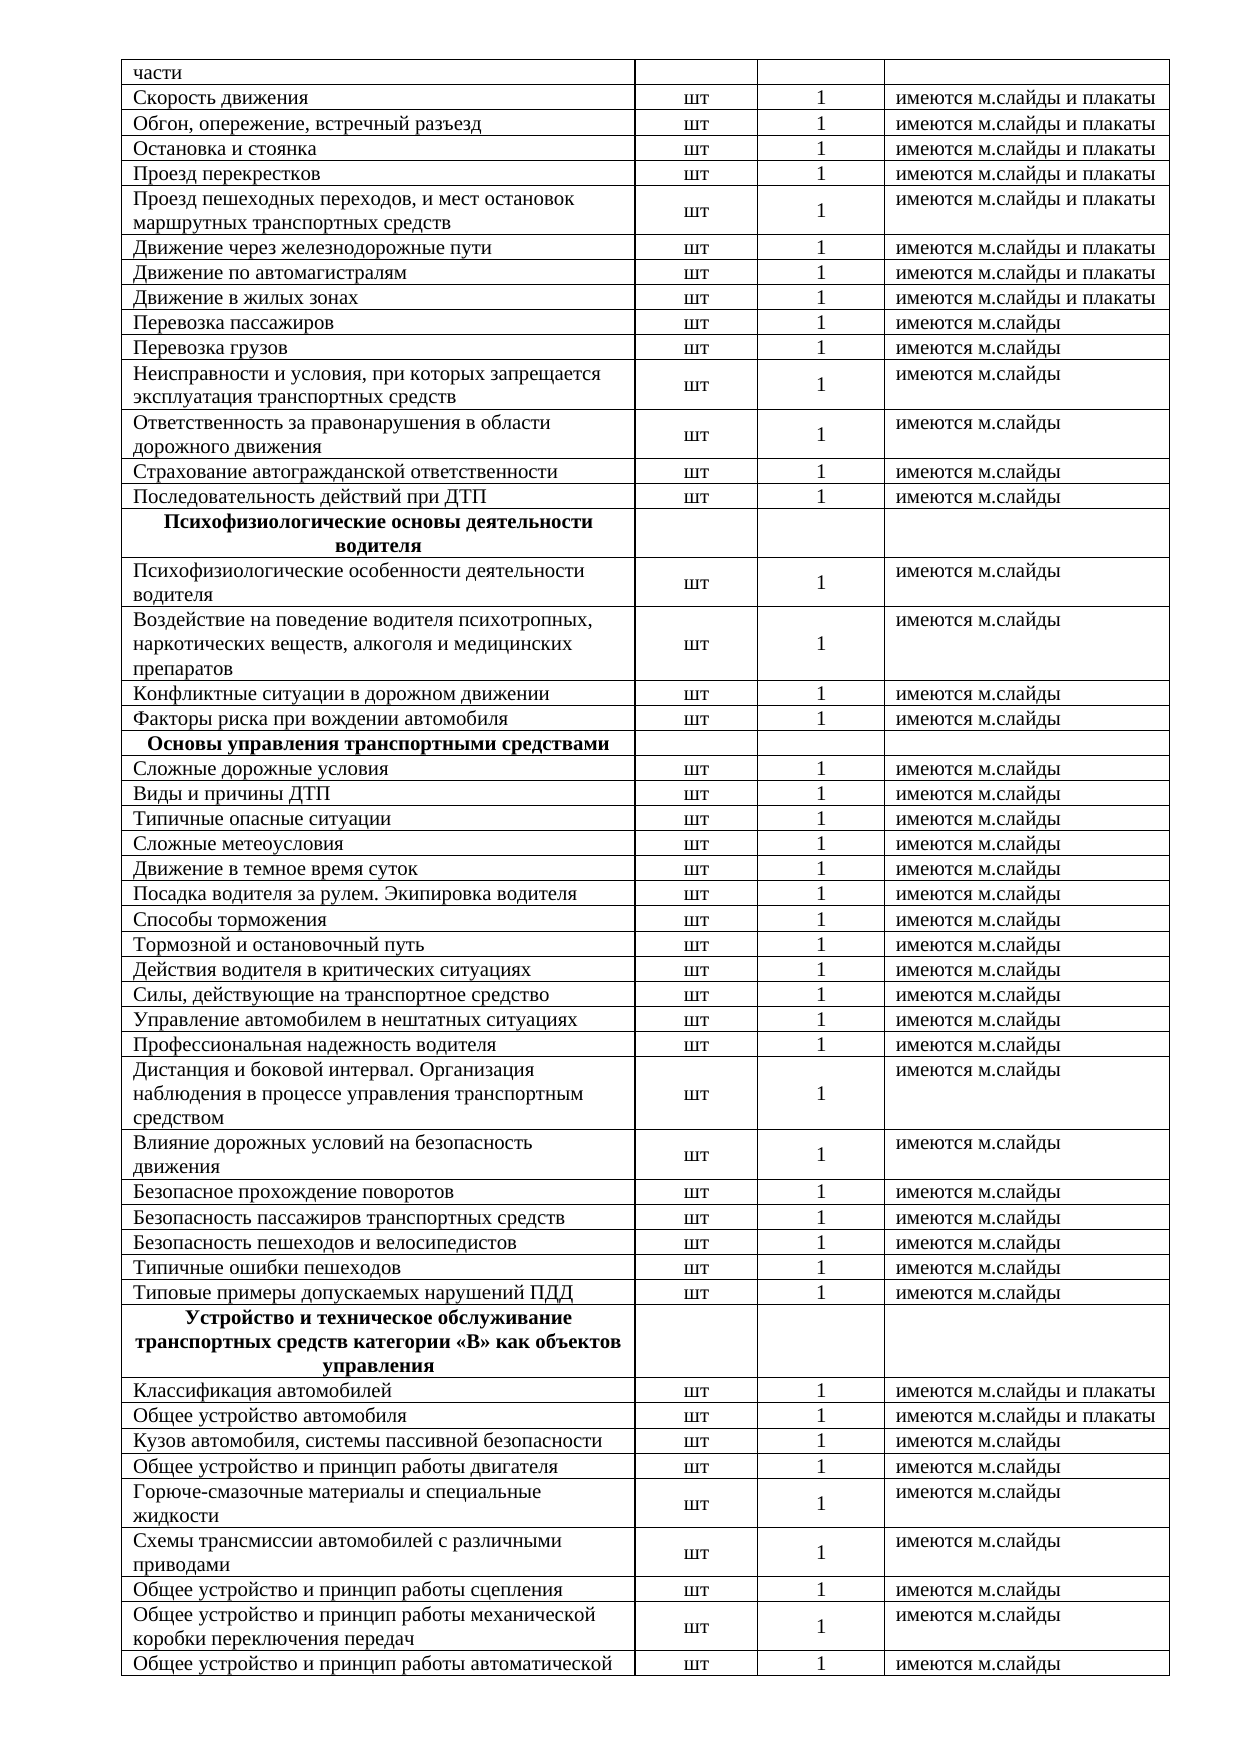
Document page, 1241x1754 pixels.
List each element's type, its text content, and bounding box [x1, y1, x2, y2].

table_cell имеются м.слайды [885, 756, 1169, 780]
table_cell 1 [758, 706, 884, 730]
table_cell Безопасность пассажиров транспортных средств [122, 1205, 634, 1229]
table_cell 1 [758, 1378, 884, 1402]
table_cell [885, 1305, 1169, 1377]
table_cell 1 [758, 161, 884, 185]
table_cell Движение в жилых зонах [122, 285, 634, 309]
table_cell Действия водителя в критических ситуациях [122, 957, 634, 981]
table_cell имеются м.слайды [885, 1180, 1169, 1203]
table_cell шт [636, 681, 757, 704]
table_cell 1 [758, 1032, 884, 1056]
table_cell 1 [758, 932, 884, 956]
table_cell имеются м.слайды [885, 957, 1169, 981]
table_cell 1 [758, 856, 884, 880]
table_cell 1 [758, 136, 884, 159]
table_cell Посадка водителя за рулем. Экипировка водителя [122, 881, 634, 905]
table_cell имеются м.слайды и плакаты [885, 260, 1169, 284]
table_cell шт [636, 1230, 757, 1254]
table_cell имеются м.слайды и плакаты [885, 1378, 1169, 1402]
table_cell 1 [758, 410, 884, 458]
table_cell 1 [758, 806, 884, 830]
table_cell 1 [758, 186, 884, 234]
table_cell имеются м.слайды [885, 1255, 1169, 1279]
table_cell имеются м.слайды [885, 558, 1169, 606]
table_cell шт [636, 856, 757, 880]
table_cell Движение через железнодорожные пути [122, 235, 634, 259]
table_cell имеются м.слайды [885, 781, 1169, 805]
table_cell Типичные ошибки пешеходов [122, 1255, 634, 1279]
table_cell [636, 731, 757, 755]
table_cell Схемы трансмиссии автомобилей с различными приводами [122, 1528, 634, 1576]
table_cell Сложные дорожные условия [122, 756, 634, 780]
table_cell [758, 1305, 884, 1377]
table_cell 1 [758, 1454, 884, 1478]
table_cell 1 [758, 558, 884, 606]
table_cell имеются м.слайды [885, 484, 1169, 508]
table_cell шт [636, 1479, 757, 1527]
table_cell 1 [758, 781, 884, 805]
table_cell Безопасность пешеходов и велосипедистов [122, 1230, 634, 1254]
table_cell Обгон, опережение, встречный разъезд [122, 110, 634, 134]
table_cell 1 [758, 1403, 884, 1427]
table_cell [885, 85, 1169, 109]
table_cell Виды и причины ДТП [122, 781, 634, 805]
table_cell Основы управления транспортными средствами [122, 731, 634, 755]
table_cell Факторы риска при вождении автомобиля [122, 706, 634, 730]
table_cell имеются м.слайды [885, 982, 1169, 1006]
table_cell 1 [758, 360, 884, 408]
table_cell 1 [758, 982, 884, 1006]
table_cell шт [636, 1057, 757, 1129]
table_cell шт [636, 706, 757, 730]
table_cell имеются м.слайды [885, 1454, 1169, 1478]
table_cell имеются м.слайды [885, 360, 1169, 408]
table_cell шт [636, 1403, 757, 1427]
table_cell 1 [758, 335, 884, 359]
table_cell имеются м.слайды [885, 1205, 1169, 1229]
table_cell шт [636, 459, 757, 483]
table_cell Управление автомобилем в нештатных ситуациях [122, 1007, 634, 1031]
table_cell Общее устройство и принцип работы механической коробки переключения передач [122, 1602, 634, 1650]
table_cell Сложные метеоусловия [122, 831, 634, 855]
table_cell шт [636, 186, 757, 234]
table_cell Перевозка пассажиров [122, 310, 634, 334]
table_cell Общее устройство и принцип работы двигателя [122, 1454, 634, 1478]
table_cell имеются м.слайды [885, 335, 1169, 359]
table_cell Конфликтные ситуации в дорожном движении [122, 681, 634, 704]
table_cell шт [636, 161, 757, 185]
table_cell имеются м.слайды [885, 1280, 1169, 1304]
table_cell Дистанция и боковой интервал. Организация наблюдения в процессе управления транспортным средством [122, 1057, 634, 1129]
table_cell 1 [758, 1007, 884, 1031]
table_cell шт [636, 484, 757, 508]
table_cell 1 [758, 484, 884, 508]
table_cell имеются м.слайды [885, 1651, 1169, 1675]
table_cell имеются м.слайды и плакаты [885, 235, 1169, 259]
table_cell Силы, действующие на транспортное средство [122, 982, 634, 1006]
table_cell имеются м.слайды и плакаты [885, 186, 1169, 234]
table_cell шт [636, 1651, 757, 1675]
table_cell имеются м.слайды [885, 706, 1169, 730]
table_cell 1 [758, 1057, 884, 1129]
table_cell шт [636, 957, 757, 981]
table_cell шт [636, 1429, 757, 1452]
table_cell [758, 509, 884, 557]
table_cell 1 [758, 60, 884, 84]
table_cell шт [636, 260, 757, 284]
table_cell Типичные опасные ситуации [122, 806, 634, 830]
table_cell шт [636, 756, 757, 780]
table_cell Безопасное прохождение поворотов [122, 1180, 634, 1203]
table_cell 1 [758, 1180, 884, 1203]
table_cell имеются м.слайды [885, 906, 1169, 931]
table_cell 1 [758, 957, 884, 981]
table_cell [885, 60, 1169, 84]
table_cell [122, 1651, 634, 1675]
table_cell шт [636, 1378, 757, 1402]
table_cell 1 [758, 1230, 884, 1254]
table_cell имеются м.слайды [885, 681, 1169, 704]
table_cell шт [636, 85, 757, 109]
table_cell Устройство и техническое обслуживание транспортных средств категории «В» как объектов управления [122, 1305, 634, 1377]
table_cell Общее устройство и принцип работы сцепления [122, 1577, 634, 1601]
table_cell [885, 731, 1169, 755]
table_cell имеются м.слайды [885, 1057, 1169, 1129]
table_cell Воздействие на поведение водителя психотропных, наркотических веществ, алкоголя и медицинских препаратов [122, 607, 634, 679]
table_cell шт [636, 906, 757, 931]
table_cell имеются м.слайды [885, 1032, 1169, 1056]
table_cell шт [636, 1180, 757, 1203]
table_cell шт [636, 982, 757, 1006]
table_cell имеются м.слайды [885, 1479, 1169, 1527]
table_cell Скорость движения [122, 85, 634, 109]
table_cell Общее устройство автомобиля [122, 1403, 634, 1427]
table_cell 1 [758, 1602, 884, 1650]
table_cell 1 [758, 1205, 884, 1229]
table_cell шт [636, 1130, 757, 1178]
table_cell Остановка и стоянка [122, 136, 634, 159]
table_cell Влияние дорожных условий на безопасность движения [122, 1130, 634, 1178]
table_cell 1 [758, 1130, 884, 1178]
table_cell 1 [758, 1577, 884, 1601]
table_cell 1 [758, 459, 884, 483]
table_cell Ответственность за правонарушения в области дорожного движения [122, 410, 634, 458]
table_cell имеются м.слайды [885, 310, 1169, 334]
table_cell [885, 509, 1169, 557]
table_cell 1 [758, 310, 884, 334]
table_cell шт [636, 310, 757, 334]
table_cell Классификация автомобилей [122, 1378, 634, 1402]
table_cell 1 [758, 85, 884, 109]
table_cell 1 [758, 756, 884, 780]
table_cell 1 [758, 235, 884, 259]
table_cell 1 [758, 1255, 884, 1279]
table_cell Движение в темное время суток [122, 856, 634, 880]
table_cell шт [636, 1280, 757, 1304]
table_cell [122, 60, 634, 84]
table_cell шт [636, 410, 757, 458]
table_cell имеются м.слайды [885, 1528, 1169, 1576]
table_cell шт [636, 607, 757, 679]
table_cell имеются м.слайды [885, 881, 1169, 905]
table_cell шт [636, 1205, 757, 1229]
table_cell шт [636, 781, 757, 805]
table_cell [636, 509, 757, 557]
table_cell шт [636, 1577, 757, 1601]
table_cell имеются м.слайды [885, 1230, 1169, 1254]
table_cell шт [636, 1007, 757, 1031]
table_cell шт [636, 881, 757, 905]
table_cell Последовательность действий при ДТП [122, 484, 634, 508]
table_cell 1 [758, 1280, 884, 1304]
table_cell имеются м.слайды и плакаты [885, 1403, 1169, 1427]
table_cell Типовые примеры допускаемых нарушений ПДД [122, 1280, 634, 1304]
table_cell шт [636, 1454, 757, 1478]
table_cell шт [636, 1255, 757, 1279]
table_cell шт [636, 831, 757, 855]
table_cell имеются м.слайды [885, 1577, 1169, 1601]
table_cell Психофизиологические основы деятельности водителя [122, 509, 634, 557]
table_cell Тормозной и остановочный путь [122, 932, 634, 956]
table_cell 1 [758, 1479, 884, 1527]
table_cell имеются м.слайды [885, 856, 1169, 880]
table_cell Движение по автомагистралям [122, 260, 634, 284]
table_cell 1 [758, 681, 884, 704]
table_cell имеются м.слайды и плакаты [885, 285, 1169, 309]
table_cell [636, 1305, 757, 1377]
table_cell 1 [758, 1429, 884, 1452]
table_cell шт [636, 1032, 757, 1056]
table_cell имеются м.слайды [885, 1429, 1169, 1452]
table_cell Способы торможения [122, 906, 634, 931]
table_cell шт [636, 1528, 757, 1576]
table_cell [885, 110, 1169, 134]
table_cell имеются м.слайды [885, 459, 1169, 483]
table_cell имеются м.слайды [885, 806, 1169, 830]
table_cell шт [636, 60, 757, 84]
table_cell 1 [758, 831, 884, 855]
table_cell 1 [758, 1528, 884, 1576]
table_cell шт [636, 285, 757, 309]
table_cell имеются м.слайды [885, 1602, 1169, 1650]
table_cell шт [636, 558, 757, 606]
table_cell имеются м.слайды [885, 831, 1169, 855]
table_cell Психофизиологические особенности деятельности водителя [122, 558, 634, 606]
table_cell шт [636, 806, 757, 830]
table_cell Горюче-смазочные материалы и специальные жидкости [122, 1479, 634, 1527]
table_cell 1 [758, 285, 884, 309]
table_cell 1 [758, 881, 884, 905]
table_cell имеются м.слайды [885, 932, 1169, 956]
table_cell шт [636, 932, 757, 956]
table_cell Кузов автомобиля, системы пассивной безопасности [122, 1429, 634, 1452]
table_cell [885, 136, 1169, 159]
table_cell Перевозка грузов [122, 335, 634, 359]
table_cell 1 [758, 607, 884, 679]
table_cell шт [636, 110, 757, 134]
table_cell шт [636, 235, 757, 259]
table_cell Страхование автогражданской ответственности [122, 459, 634, 483]
table_cell имеются м.слайды [885, 410, 1169, 458]
table_cell 1 [758, 260, 884, 284]
table_cell Проезд пешеходных переходов, и мест остановок маршрутных транспортных средств [122, 186, 634, 234]
table_cell шт [636, 136, 757, 159]
table_cell имеются м.слайды [885, 1130, 1169, 1178]
table_cell шт [636, 335, 757, 359]
table_cell шт [636, 1602, 757, 1650]
table_cell шт [636, 360, 757, 408]
table_cell Профессиональная надежность водителя [122, 1032, 634, 1056]
table_cell 1 [758, 906, 884, 931]
table_cell 1 [758, 110, 884, 134]
table_cell Проезд перекрестков [122, 161, 634, 185]
table_cell имеются м.слайды и плакаты [885, 161, 1169, 185]
table_cell имеются м.слайды [885, 1007, 1169, 1031]
table_cell Неисправности и условия, при которых запрещается эксплуатация транспортных средств [122, 360, 634, 408]
table_cell 1 [758, 1651, 884, 1675]
table_cell [758, 731, 884, 755]
table_cell имеются м.слайды [885, 607, 1169, 679]
